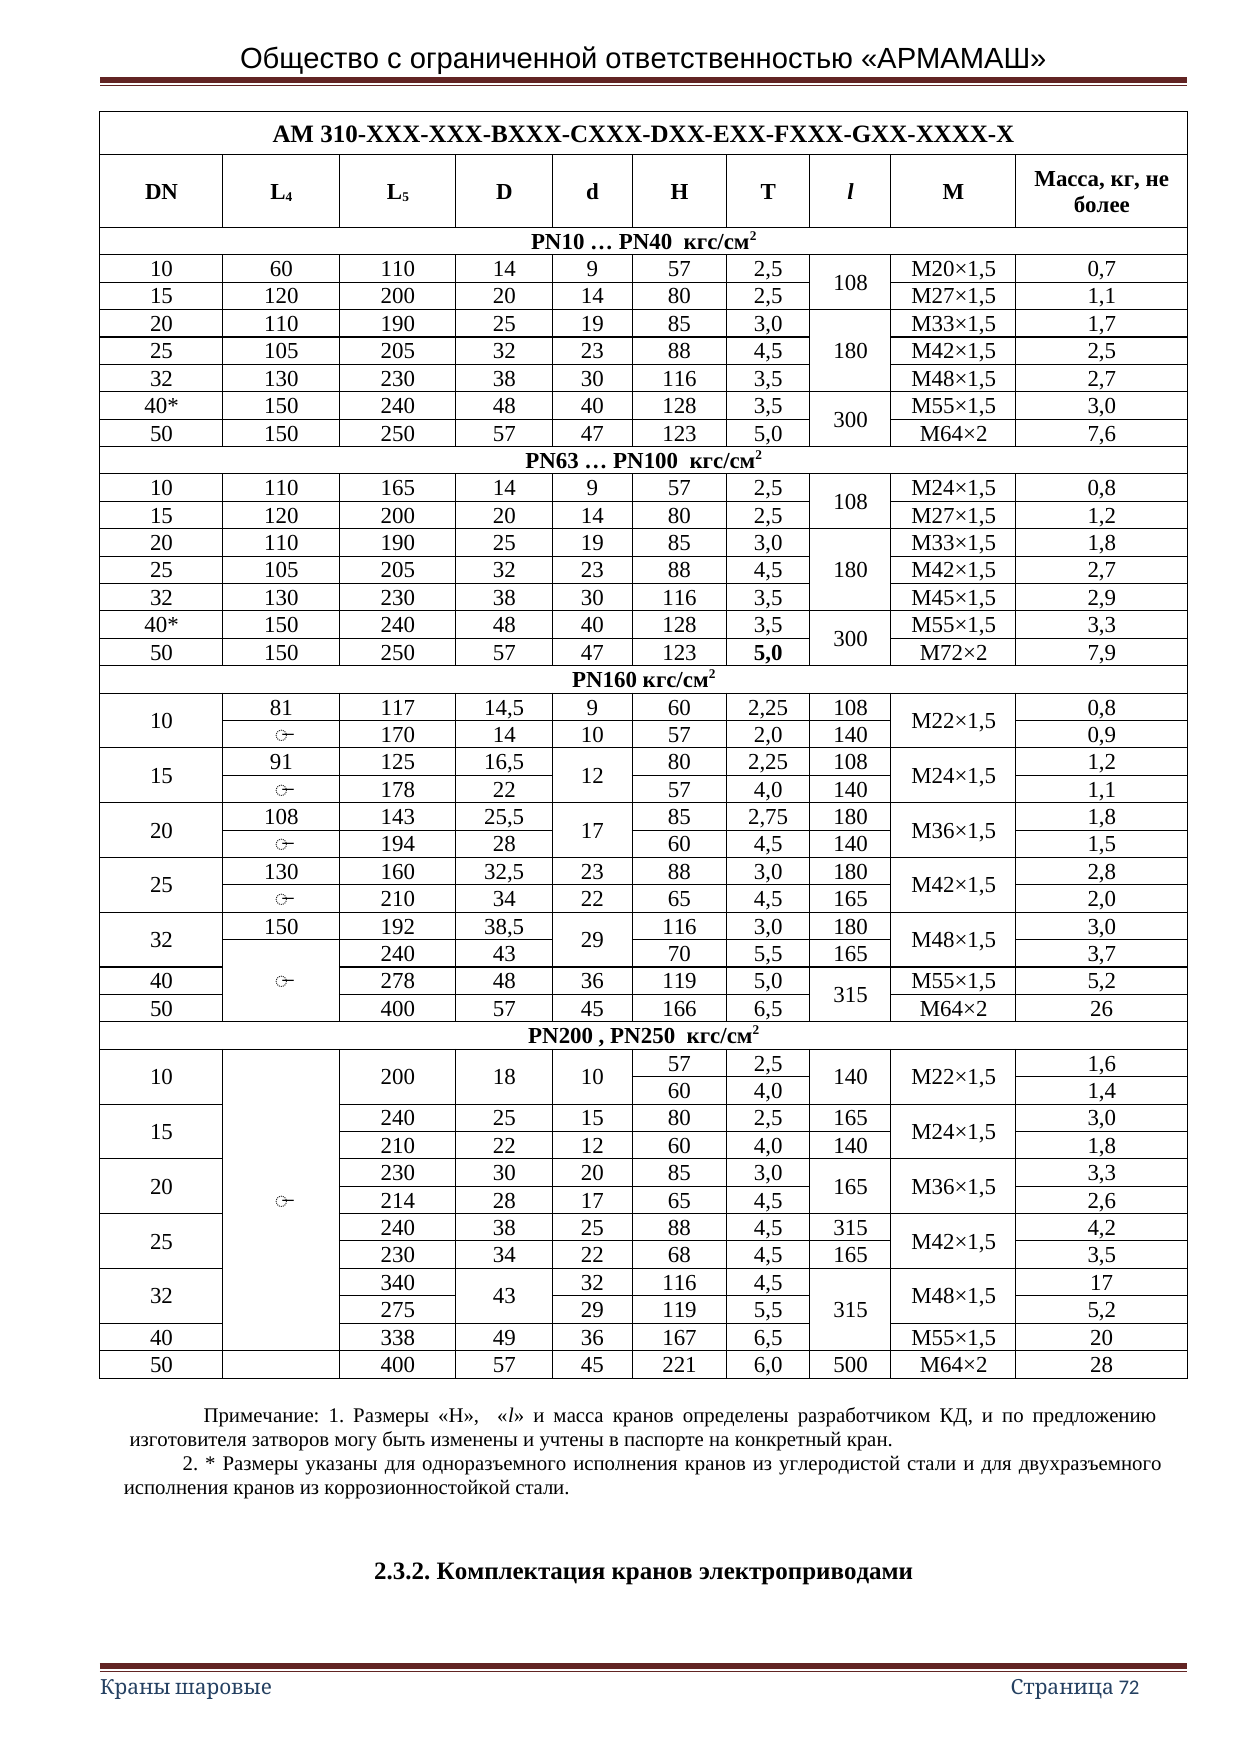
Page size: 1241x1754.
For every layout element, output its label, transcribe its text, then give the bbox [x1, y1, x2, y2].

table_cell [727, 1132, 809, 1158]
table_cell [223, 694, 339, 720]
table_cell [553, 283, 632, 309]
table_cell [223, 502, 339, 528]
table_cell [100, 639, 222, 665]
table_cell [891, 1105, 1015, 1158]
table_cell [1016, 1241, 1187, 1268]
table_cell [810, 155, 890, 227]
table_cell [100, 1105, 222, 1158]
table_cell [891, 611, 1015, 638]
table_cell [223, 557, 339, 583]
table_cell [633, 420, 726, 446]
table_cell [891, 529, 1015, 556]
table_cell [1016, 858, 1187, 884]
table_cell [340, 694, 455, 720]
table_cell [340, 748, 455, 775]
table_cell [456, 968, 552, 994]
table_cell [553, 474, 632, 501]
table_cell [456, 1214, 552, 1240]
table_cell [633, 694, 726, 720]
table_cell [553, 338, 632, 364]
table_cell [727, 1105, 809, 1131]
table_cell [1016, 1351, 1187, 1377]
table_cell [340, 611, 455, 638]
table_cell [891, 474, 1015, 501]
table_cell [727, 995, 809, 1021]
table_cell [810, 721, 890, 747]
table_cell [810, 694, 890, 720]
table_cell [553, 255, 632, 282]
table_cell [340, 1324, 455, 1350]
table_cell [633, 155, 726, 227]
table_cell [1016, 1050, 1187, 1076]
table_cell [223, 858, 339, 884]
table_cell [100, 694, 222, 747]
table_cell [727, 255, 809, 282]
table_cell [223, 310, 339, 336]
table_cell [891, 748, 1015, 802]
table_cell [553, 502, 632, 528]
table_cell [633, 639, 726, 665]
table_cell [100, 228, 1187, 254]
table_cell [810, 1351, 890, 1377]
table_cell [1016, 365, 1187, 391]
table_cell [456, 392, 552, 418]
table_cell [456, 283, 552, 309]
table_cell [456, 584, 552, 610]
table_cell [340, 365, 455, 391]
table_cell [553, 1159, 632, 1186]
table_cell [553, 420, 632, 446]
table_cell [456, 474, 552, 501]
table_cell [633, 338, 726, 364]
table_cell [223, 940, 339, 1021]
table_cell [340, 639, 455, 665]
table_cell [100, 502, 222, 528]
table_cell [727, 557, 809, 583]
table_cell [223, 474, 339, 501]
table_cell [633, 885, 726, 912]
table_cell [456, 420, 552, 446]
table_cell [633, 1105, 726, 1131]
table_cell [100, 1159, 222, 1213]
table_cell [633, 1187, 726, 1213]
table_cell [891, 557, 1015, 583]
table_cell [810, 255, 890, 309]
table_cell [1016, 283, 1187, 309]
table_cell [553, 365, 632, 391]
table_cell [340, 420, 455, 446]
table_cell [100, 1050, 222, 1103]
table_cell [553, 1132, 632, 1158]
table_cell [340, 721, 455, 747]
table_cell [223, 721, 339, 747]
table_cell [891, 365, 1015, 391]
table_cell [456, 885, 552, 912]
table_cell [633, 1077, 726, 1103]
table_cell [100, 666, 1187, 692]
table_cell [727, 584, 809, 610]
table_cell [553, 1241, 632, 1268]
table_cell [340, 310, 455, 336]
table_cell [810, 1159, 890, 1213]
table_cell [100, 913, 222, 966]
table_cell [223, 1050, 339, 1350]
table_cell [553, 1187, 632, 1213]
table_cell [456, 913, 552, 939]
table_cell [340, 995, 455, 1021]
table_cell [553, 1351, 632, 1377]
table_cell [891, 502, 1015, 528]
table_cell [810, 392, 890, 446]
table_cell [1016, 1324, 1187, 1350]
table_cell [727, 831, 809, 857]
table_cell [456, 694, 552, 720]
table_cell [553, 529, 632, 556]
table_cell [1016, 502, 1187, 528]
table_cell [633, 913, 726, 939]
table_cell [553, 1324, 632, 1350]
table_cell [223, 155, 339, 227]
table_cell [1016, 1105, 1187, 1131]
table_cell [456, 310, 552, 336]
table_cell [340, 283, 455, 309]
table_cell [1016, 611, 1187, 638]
text Примечание: 1. Размеры «Н», «l» и масса кранов определены разработчиком КД, и по предложению изготовителя затворов могу быть изменены и учтены в паспорте на конкретный кран. [129, 1402, 1157, 1451]
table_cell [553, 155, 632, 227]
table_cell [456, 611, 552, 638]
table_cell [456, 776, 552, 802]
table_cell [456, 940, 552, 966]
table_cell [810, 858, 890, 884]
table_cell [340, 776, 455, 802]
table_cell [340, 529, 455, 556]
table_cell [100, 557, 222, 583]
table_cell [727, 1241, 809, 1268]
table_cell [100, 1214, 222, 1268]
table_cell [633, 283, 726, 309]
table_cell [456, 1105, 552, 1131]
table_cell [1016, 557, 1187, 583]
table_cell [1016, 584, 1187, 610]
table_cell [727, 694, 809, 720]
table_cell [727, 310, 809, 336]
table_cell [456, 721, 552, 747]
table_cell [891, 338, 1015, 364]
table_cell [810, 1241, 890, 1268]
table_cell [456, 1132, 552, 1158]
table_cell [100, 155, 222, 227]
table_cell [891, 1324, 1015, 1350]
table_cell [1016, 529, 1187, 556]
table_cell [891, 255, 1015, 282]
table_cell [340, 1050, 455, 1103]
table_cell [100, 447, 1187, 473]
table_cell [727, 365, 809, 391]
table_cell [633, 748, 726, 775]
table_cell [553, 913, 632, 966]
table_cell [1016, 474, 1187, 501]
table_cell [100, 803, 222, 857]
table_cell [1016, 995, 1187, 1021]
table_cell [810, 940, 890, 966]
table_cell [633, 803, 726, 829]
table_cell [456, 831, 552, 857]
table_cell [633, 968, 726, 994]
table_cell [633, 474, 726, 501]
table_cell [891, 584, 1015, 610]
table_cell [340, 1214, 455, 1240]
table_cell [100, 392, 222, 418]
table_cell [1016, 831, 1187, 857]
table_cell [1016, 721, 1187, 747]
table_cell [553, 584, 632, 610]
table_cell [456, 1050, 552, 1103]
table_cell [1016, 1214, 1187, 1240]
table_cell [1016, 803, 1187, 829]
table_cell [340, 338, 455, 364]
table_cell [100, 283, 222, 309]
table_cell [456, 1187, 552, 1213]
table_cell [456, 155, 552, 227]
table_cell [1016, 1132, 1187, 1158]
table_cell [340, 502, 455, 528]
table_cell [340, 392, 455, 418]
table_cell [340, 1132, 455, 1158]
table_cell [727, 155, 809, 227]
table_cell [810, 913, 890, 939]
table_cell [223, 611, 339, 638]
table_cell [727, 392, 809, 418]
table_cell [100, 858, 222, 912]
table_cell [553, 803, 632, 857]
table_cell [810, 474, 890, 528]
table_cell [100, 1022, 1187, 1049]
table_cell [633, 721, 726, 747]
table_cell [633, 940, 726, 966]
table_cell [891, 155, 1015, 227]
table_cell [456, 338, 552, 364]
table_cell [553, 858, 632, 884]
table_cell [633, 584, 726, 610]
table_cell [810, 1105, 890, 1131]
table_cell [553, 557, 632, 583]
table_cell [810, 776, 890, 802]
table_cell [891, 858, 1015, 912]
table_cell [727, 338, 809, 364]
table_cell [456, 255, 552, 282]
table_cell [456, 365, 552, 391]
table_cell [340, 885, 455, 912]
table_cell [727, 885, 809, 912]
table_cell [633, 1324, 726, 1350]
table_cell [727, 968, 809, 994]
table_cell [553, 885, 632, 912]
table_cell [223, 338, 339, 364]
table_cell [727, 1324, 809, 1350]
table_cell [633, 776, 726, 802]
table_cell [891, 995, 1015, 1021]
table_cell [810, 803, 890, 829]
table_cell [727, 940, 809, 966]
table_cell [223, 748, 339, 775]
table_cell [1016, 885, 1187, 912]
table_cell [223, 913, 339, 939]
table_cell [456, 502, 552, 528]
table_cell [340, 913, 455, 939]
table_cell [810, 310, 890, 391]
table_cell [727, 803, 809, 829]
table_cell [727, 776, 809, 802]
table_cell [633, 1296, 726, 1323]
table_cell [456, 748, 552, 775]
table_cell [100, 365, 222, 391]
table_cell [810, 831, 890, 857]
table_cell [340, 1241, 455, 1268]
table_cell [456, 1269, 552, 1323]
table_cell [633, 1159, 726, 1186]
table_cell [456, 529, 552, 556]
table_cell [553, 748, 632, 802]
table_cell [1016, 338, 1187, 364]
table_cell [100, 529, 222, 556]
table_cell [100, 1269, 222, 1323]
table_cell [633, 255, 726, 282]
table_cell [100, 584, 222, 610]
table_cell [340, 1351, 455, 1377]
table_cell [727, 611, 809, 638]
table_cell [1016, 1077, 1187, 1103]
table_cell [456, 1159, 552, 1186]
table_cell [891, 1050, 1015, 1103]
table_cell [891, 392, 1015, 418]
text 2.3.2. Комплектация кранов электроприводами [129, 1556, 1157, 1585]
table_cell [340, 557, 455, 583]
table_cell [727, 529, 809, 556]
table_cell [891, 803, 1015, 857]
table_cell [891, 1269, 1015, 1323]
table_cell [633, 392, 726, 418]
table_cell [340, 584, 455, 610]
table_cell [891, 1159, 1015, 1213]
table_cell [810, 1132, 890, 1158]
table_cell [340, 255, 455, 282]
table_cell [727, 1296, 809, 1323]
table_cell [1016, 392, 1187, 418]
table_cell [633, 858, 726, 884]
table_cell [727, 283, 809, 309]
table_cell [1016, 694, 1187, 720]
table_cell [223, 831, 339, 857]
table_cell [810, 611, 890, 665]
text 2. * Размеры указаны для одноразъемного исполнения кранов из углеродистой стали и для двухразъемного исполнения кранов из коррозионностойкой стали. [123, 1451, 1163, 1499]
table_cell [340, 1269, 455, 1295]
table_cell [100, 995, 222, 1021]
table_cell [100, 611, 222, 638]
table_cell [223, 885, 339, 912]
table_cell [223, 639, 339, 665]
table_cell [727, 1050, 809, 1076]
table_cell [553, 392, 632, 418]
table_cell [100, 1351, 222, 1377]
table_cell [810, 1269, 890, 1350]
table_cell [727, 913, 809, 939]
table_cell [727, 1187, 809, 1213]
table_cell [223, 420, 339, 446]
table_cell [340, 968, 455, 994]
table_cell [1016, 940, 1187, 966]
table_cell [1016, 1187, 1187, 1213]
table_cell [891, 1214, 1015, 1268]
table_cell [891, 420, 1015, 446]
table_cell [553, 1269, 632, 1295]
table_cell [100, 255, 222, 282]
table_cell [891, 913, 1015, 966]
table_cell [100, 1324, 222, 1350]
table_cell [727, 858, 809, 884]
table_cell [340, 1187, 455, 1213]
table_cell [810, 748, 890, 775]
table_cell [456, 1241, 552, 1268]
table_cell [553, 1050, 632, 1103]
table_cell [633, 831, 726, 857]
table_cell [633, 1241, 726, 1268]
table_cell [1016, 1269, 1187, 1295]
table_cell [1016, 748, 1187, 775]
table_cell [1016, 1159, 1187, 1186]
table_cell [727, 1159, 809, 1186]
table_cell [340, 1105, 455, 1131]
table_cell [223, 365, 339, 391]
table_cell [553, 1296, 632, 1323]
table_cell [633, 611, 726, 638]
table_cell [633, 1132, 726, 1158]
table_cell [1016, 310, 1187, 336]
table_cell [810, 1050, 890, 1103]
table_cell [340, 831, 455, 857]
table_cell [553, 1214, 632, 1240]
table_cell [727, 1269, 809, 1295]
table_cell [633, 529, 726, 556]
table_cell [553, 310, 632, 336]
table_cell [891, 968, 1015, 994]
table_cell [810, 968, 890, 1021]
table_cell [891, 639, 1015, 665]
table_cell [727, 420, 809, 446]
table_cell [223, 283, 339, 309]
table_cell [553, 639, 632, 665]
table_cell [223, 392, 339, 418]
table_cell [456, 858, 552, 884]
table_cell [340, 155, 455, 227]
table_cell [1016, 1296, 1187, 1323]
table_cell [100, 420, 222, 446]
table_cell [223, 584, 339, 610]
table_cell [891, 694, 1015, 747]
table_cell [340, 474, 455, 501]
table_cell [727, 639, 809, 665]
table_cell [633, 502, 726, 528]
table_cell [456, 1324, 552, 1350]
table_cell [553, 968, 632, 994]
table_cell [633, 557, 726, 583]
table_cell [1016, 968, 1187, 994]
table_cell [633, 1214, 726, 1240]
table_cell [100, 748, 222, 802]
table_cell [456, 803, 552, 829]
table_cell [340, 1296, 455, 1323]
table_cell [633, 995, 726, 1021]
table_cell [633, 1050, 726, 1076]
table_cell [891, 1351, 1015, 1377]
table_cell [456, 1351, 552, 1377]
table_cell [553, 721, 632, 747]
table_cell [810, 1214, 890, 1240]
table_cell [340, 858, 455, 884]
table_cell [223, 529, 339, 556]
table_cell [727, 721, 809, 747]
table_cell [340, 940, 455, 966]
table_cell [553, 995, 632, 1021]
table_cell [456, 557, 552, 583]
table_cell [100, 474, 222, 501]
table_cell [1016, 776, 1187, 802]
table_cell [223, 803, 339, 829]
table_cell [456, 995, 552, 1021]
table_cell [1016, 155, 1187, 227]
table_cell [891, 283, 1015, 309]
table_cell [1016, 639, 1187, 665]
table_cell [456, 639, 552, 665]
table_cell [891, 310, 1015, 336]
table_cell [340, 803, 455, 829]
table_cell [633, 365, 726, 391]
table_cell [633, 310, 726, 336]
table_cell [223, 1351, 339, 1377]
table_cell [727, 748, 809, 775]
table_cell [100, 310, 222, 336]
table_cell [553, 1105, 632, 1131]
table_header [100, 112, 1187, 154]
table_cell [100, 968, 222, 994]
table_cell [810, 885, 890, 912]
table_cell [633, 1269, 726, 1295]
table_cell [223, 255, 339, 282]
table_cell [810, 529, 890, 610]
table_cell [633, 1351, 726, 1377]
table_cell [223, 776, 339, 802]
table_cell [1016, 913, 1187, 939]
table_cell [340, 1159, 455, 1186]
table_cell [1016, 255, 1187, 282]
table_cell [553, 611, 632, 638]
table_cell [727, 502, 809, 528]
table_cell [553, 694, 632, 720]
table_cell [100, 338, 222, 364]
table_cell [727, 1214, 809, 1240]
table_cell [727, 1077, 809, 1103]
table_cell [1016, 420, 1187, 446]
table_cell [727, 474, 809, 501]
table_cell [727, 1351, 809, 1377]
